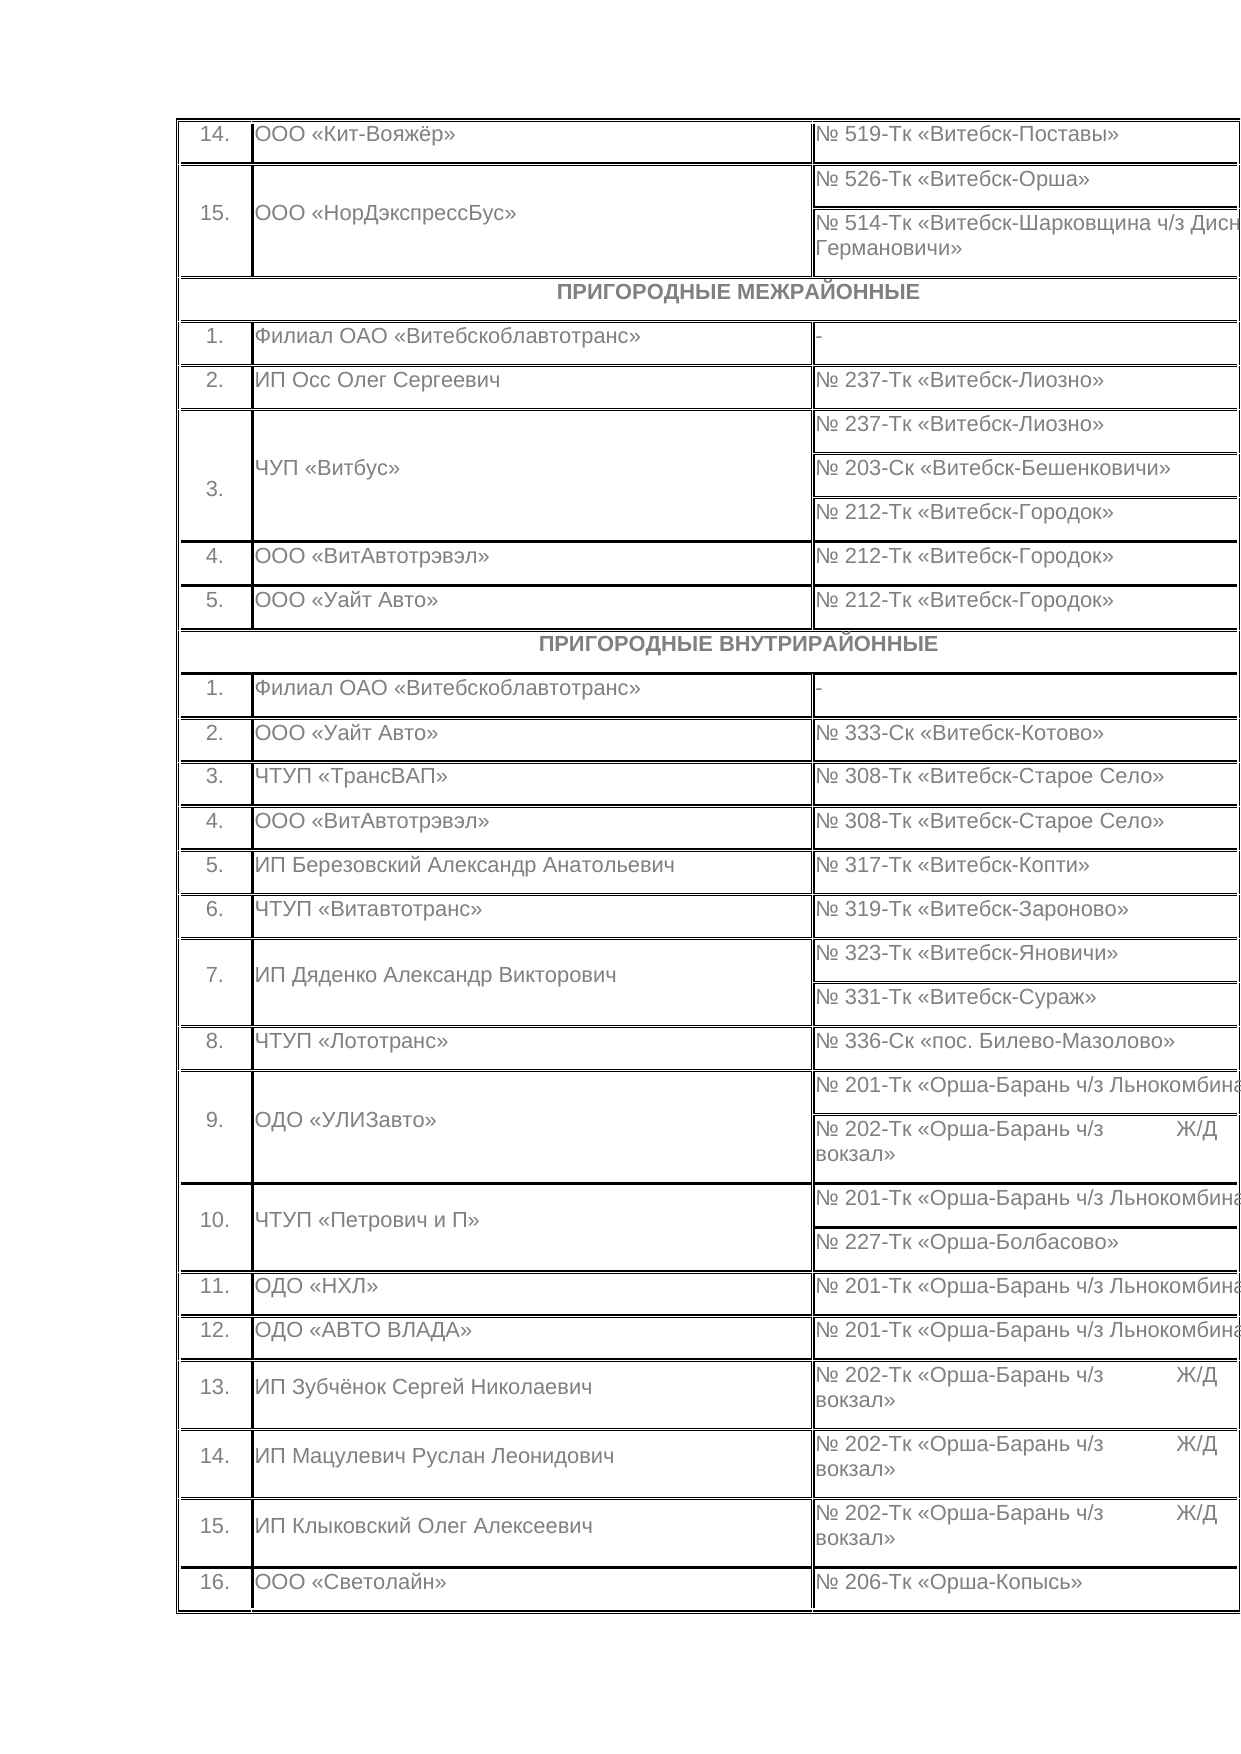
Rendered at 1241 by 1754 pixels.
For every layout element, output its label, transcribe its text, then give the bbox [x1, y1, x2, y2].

table_cell ООО «Уайт Авто» [254, 720, 811, 760]
table_cell 1. [179, 672, 251, 716]
table_cell ИП Мацулевич Руслан Леонидович [254, 1431, 811, 1497]
table_cell № 308-Тк «Витебск-Старое Село» [815, 804, 1239, 848]
table_cell № 201-Тк «Орша-Барань ч/з Льнокомбинат» [815, 1314, 1239, 1358]
table_cell № 323-Тк «Витебск-Яновичи» [815, 936, 1239, 981]
table_cell № 202-Тк «Орша-Барань ч/з Ж/Д вокзал» [813, 1497, 1240, 1566]
table_cell ООО «Уайт Авто» [254, 587, 811, 628]
table_cell 4. [179, 804, 251, 848]
table_cell ООО «ВитАвтотрэвэл» [254, 543, 811, 584]
table_cell № 308-Тк «Витебск-Старое Село» [815, 760, 1239, 804]
table_cell № 202-Тк «Орша-Барань ч/з Ж/Д вокзал» [813, 1113, 1240, 1182]
table_cell ЧТУП «Витавтотранс» [254, 896, 811, 936]
table_cell 16. [179, 1566, 252, 1610]
table_cell 2. [177, 364, 252, 408]
table_cell № 201-Тк «Орша-Барань ч/з Льнокомбинат» [813, 1069, 1240, 1113]
table_cell 5. [179, 584, 251, 628]
table_cell ООО «ВитАвтотрэвэл» [254, 808, 811, 848]
table_cell № 212-Тк «Витебск-Городок» [815, 584, 1239, 628]
table_cell № 319-Тк «Витебск-Зароново» [815, 893, 1239, 936]
table_cell № 237-Тк «Витебск-Лиозно» [813, 408, 1240, 452]
table_cell ЧТУП «Петрович и П» [254, 1185, 811, 1270]
table_cell ОДО «НХЛ» [254, 1274, 811, 1314]
table_cell ИП Осс Олег Сергеевич [254, 367, 811, 408]
table_cell № 519-Тк «Витебск-Поставы» [813, 122, 1239, 162]
table_cell № 201-Тк «Орша-Барань ч/з Льнокомбинат» [815, 1270, 1239, 1314]
table_cell ООО «НорДэкспрессБус» [254, 166, 811, 276]
table_cell ОДО «УЛИЗавто» [254, 1072, 811, 1182]
table_cell № 526-Тк «Витебск-Орша» [815, 162, 1239, 206]
table_cell ИП Березовский Александр Анатольевич [254, 852, 811, 892]
table_cell - [815, 672, 1239, 716]
table_cell 10. [179, 1182, 251, 1270]
table_cell 13. [179, 1358, 251, 1427]
table_cell № 333-Ск «Витебск-Котово» [815, 716, 1239, 760]
table_cell 6. [179, 893, 251, 936]
table_cell 15. [177, 1497, 252, 1566]
table_cell ЧТУП «ТрансВАП» [254, 764, 811, 804]
table_cell ПРИГОРОДНЫЕ МЕЖРАЙОННЫЕ [177, 276, 1240, 319]
table_cell ОДО «АВТО ВЛАДА» [254, 1318, 811, 1358]
table_cell 1. [179, 320, 251, 364]
table_cell № 331-Тк «Витебск-Сураж» [813, 981, 1240, 1024]
table_cell № 201-Тк «Орша-Барань ч/з Льнокомбинат» [815, 1182, 1239, 1226]
table_cell № 227-Тк «Орша-Болбасово» [815, 1226, 1239, 1270]
table_cell 15. [179, 162, 251, 276]
table_cell № 203-Ск «Витебск-Бешенковичи» [813, 452, 1240, 496]
table_cell 9. [177, 1069, 252, 1182]
table_cell ИП Клыковский Олег Алексеевич [254, 1500, 811, 1566]
table_cell ИП Дяденко Александр Викторович [254, 940, 811, 1024]
table_cell 3. [179, 760, 251, 804]
table_cell № 212-Тк «Витебск-Городок» [815, 540, 1239, 584]
table_cell 14. [179, 120, 252, 162]
table_cell 5. [179, 848, 251, 892]
table_cell 2. [179, 716, 251, 760]
table_cell ЧТУП «Лототранс» [254, 1028, 811, 1069]
table_cell 4. [179, 540, 251, 584]
table_cell 12. [179, 1314, 251, 1358]
table_cell ИП Зубчёнок Сергей Николаевич [254, 1362, 811, 1427]
table_cell № 237-Тк «Витебск-Лиозно» [813, 364, 1240, 408]
table_cell № 212-Тк «Витебск-Городок» [813, 496, 1240, 540]
table_cell 8. [179, 1025, 251, 1069]
table_cell № 514-Тк «Витебск-Шарковщина ч/з Дисну, Германовичи» [815, 206, 1239, 276]
table_cell ЧУП «Витбус» [254, 411, 811, 540]
table_cell ООО «Светолайн» [252, 1566, 813, 1610]
table_cell 3. [177, 408, 252, 540]
table_cell № 317-Тк «Витебск-Копти» [815, 848, 1239, 892]
table_cell 11. [179, 1270, 251, 1314]
table_cell 7. [179, 936, 251, 1024]
table_cell № 206-Тк «Орша-Копысь» [813, 1566, 1239, 1610]
table_cell Филиал ОАО «Витебскоблавтотранс» [254, 675, 811, 716]
table_cell ПРИГОРОДНЫЕ ВНУТРИРАЙОННЫЕ [179, 628, 1239, 672]
table_cell Филиал ОАО «Витебскоблавтотранс» [254, 323, 811, 364]
table_cell № 202-Тк «Орша-Барань ч/з Ж/Д вокзал» [815, 1358, 1239, 1427]
table_cell 14. [179, 1428, 251, 1497]
table_cell ООО «Кит-Вояжёр» [252, 120, 813, 162]
table_cell - [815, 320, 1239, 364]
table_cell № 202-Тк «Орша-Барань ч/з Ж/Д вокзал» [815, 1428, 1239, 1497]
table_cell № 336-Ск «пос. Билево-Мазолово» [815, 1025, 1239, 1069]
